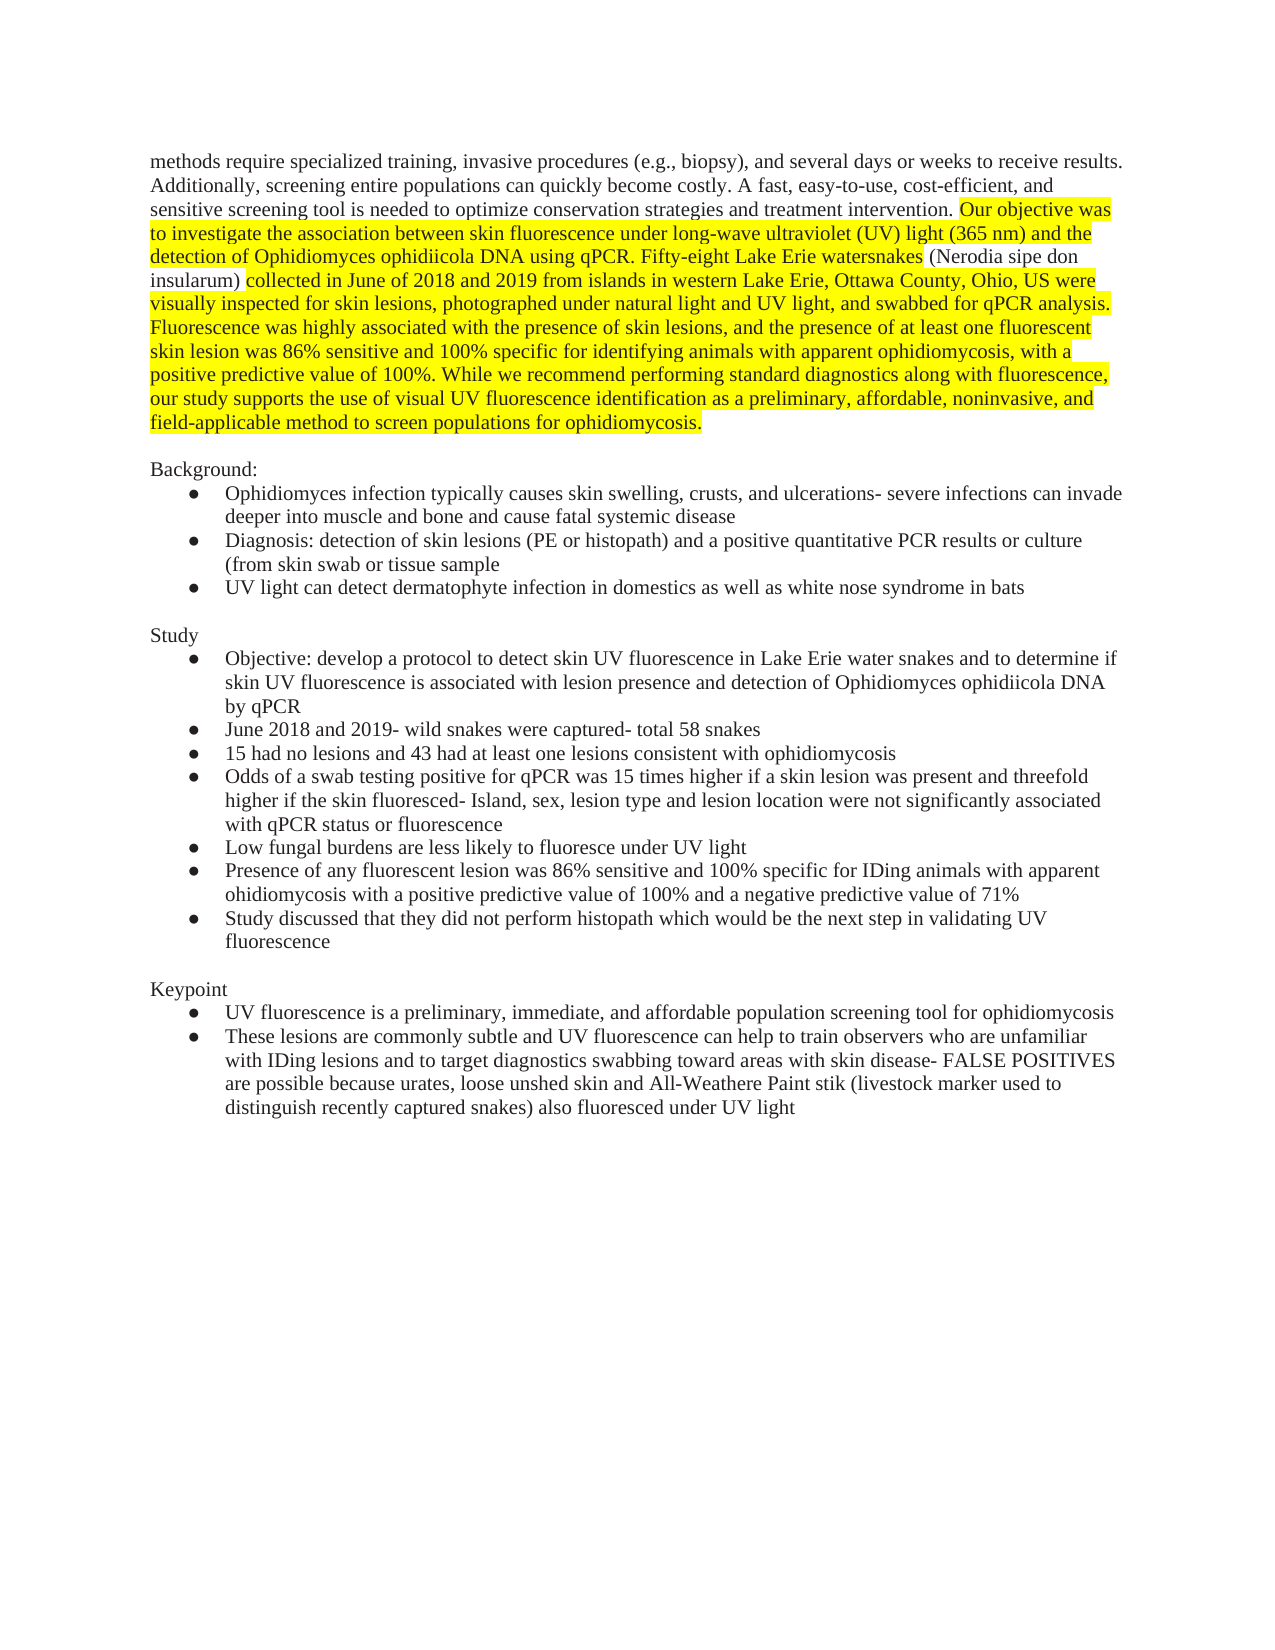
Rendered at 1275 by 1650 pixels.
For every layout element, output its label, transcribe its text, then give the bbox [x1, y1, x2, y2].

list Study discussed that they did not perform histopath which would be the next step in validating UV fluorescence [187, 906, 1127, 953]
list Low fungal burdens are less likely to fluoresce under UV light [187, 836, 1127, 859]
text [150, 150, 1127, 434]
text Background: [150, 458, 1127, 481]
list UV light can detect dermatophyte infection in domestics as well as white nose syndrome in bats [187, 576, 1127, 599]
list Objective: develop a protocol to detect skin UV fluorescence in Lake Erie water snakes and to determine if skin UV fluorescence is associated with lesion presence and detection of Ophidiomyces ophidiicola DNA by qPCR [187, 647, 1127, 718]
list Ophidiomyces infection typically causes skin swelling, crusts, and ulcerations- severe infections can invade deeper into muscle and bone and cause fatal systemic disease [187, 481, 1127, 528]
list June 2018 and 2019- wild snakes were captured- total 58 snakes [187, 718, 1127, 741]
list UV fluorescence is a preliminary, immediate, and affordable population screening tool for ophidiomycosis [187, 1001, 1127, 1024]
list Presence of any fluorescent lesion was 86% sensitive and 100% specific for IDing animals with apparent ohidiomycosis with a positive predictive value of 100% and a negative predictive value of 71% [187, 859, 1127, 906]
list 15 had no lesions and 43 had at least one lesions consistent with ophidiomycosis [187, 741, 1127, 765]
list Odds of a swab testing positive for qPCR was 15 times higher if a skin lesion was present and threefold higher if the skin fluoresced- Island, sex, lesion type and lesion location were not significantly associated with qPCR status or fluorescence [187, 765, 1127, 836]
list Diagnosis: detection of skin lesions (PE or histopath) and a positive quantitative PCR results or culture (from skin swab or tissue sample [187, 528, 1127, 576]
text Study [150, 623, 1127, 647]
list These lesions are commonly subtle and UV fluorescence can help to train observers who are unfamiliar with IDing lesions and to target diagnostics swabbing toward areas with skin disease- FALSE POSITIVES are possible because urates, loose unshed skin and All-Weathere Paint stik (livestock marker used to distinguish recently captured snakes) also fluoresced under UV light [187, 1024, 1127, 1119]
text Keypoint [150, 977, 1127, 1001]
